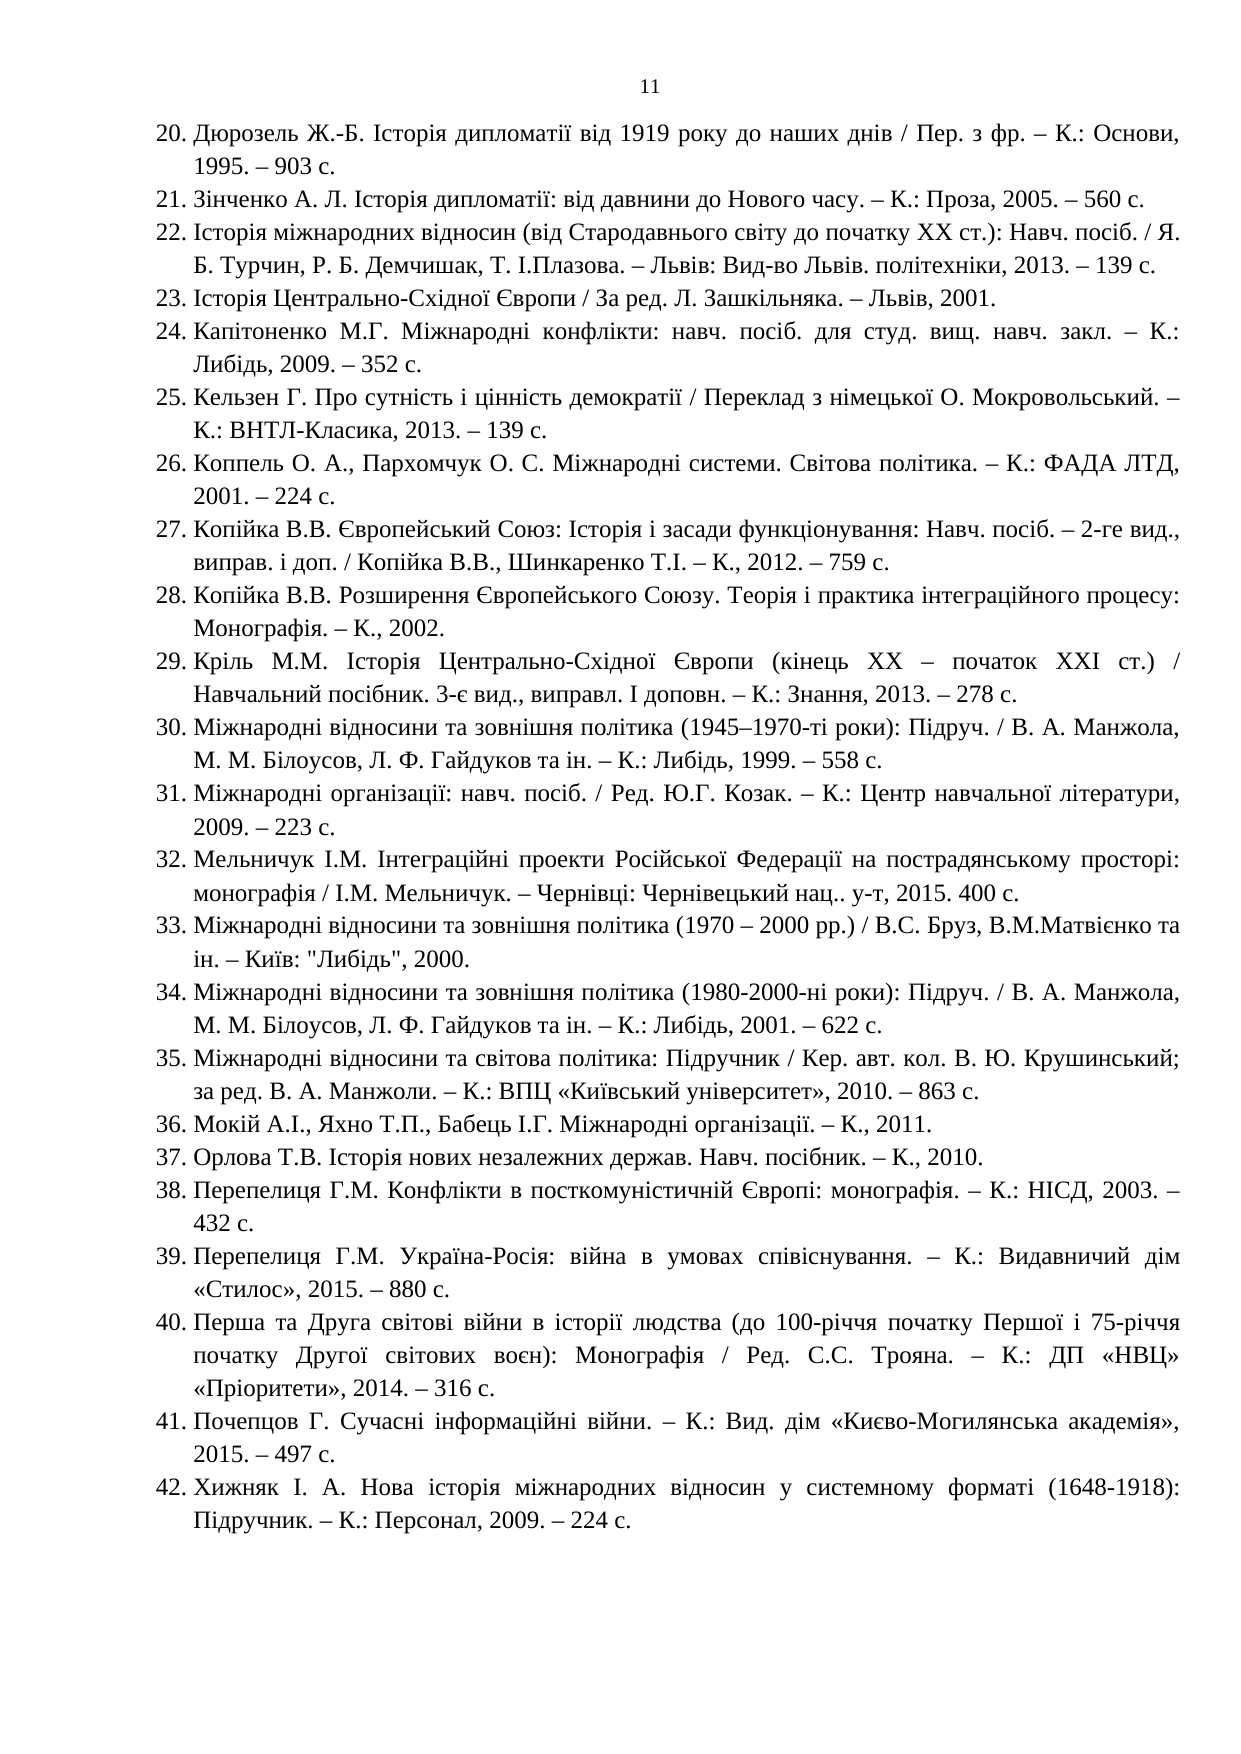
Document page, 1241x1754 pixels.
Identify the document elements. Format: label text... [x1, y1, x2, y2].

list Почепцов Г. Сучасні інформаційні війни. – К.: Вид. дім «Києво-Могилянська академія», 2015. – 497 с. [156, 1406, 1181, 1468]
list Історія міжнародних відносин (від Стародавнього світу до початку XX ст.): Навч. посіб. / Я. Б. Турчин, Р. Б. Демчишак, Т. І.Плазова. – Львів: Вид-во Львів. політехніки, 2013. – 139 с. [156, 217, 1181, 279]
list Коппель О. А., Пархомчук О. С. Міжнародні системи. Світова політика. – К.: ФАДА ЛТД, 2001. – 224 с. [156, 448, 1181, 510]
list Орлова Т.В. Історія нових незалежних держав. Навч. посібник. – К., 2010. [156, 1142, 1181, 1171]
list Міжнародні відносини та зовнішня політика (1970 – 2000 рр.) / В.С. Бруз, В.М.Матвієнко та ін. – Київ: "Либідь", 2000. [156, 911, 1181, 972]
list Історія Центрально-Східної Європи / За ред. Л. Зашкільняка. – Львів, 2001. [156, 283, 1181, 312]
list Копійка В.В. Розширення Європейського Союзу. Теорія і практика інтеграційного процесу: Монографія. – К., 2002. [156, 580, 1181, 642]
list Мельничук І.М. Інтеграційні проекти Російської Федерації на пострадянському просторі: монографія / І.М. Мельничук. – Чернівці: Чернівецький нац.. у-т, 2015. 400 с. [156, 844, 1181, 906]
list Кельзен Г. Про сутність і цінність демократії / Переклад з німецької О. Мокровольський. – К.: ВНТЛ-Класика, 2013. – 139 с. [156, 382, 1181, 444]
list Перепелиця Г.М. Україна-Росія: війна в умовах співіснування. – К.: Видавничий дім «Стилос», 2015. – 880 с. [156, 1241, 1181, 1303]
list Кріль М.М. Історія Центрально-Східної Європи (кінець ХХ – початок ХХІ ст.) / Навчальний посібник. 3-є вид., виправл. І доповн. – К.: Знання, 2013. – 278 с. [156, 646, 1181, 708]
list Перепелиця Г.М. Конфлікти в посткомуністичній Європі: монографія. – К.: НІСД, 2003. – 432 с. [156, 1175, 1181, 1237]
list Міжнародні організації: навч. посіб. / Ред. Ю.Г. Козак. – К.: Центр навчальної літератури, 2009. – 223 с. [156, 778, 1181, 840]
list Міжнародні відносини та зовнішня політика (1980-2000-ні роки): Підруч. / В. А. Манжола, М. М. Білоусов, Л. Ф. Гайдуков та ін. – К.: Либідь, 2001. – 622 с. [156, 977, 1181, 1038]
list Міжнародні відносини та світова політика: Підручник / Кер. авт. кол. В. Ю. Крушинський; за ред. В. А. Манжоли. – К.: ВПЦ «Київський університет», 2010. – 863 с. [156, 1043, 1181, 1104]
list Хижняк І. А. Нова історія міжнародних відносин у системному форматі (1648-1918): Підручник. – К.: Персонал, 2009. – 224 с. [156, 1472, 1181, 1534]
list Капітоненко М.Г. Міжнародні конфлікти: навч. посіб. для студ. вищ. навч. закл. – К.: Либідь, 2009. – 352 с. [156, 316, 1181, 378]
list Зінченко А. Л. Історія дипломатії: від давнини до Нового часу. – К.: Проза, 2005. – 560 с. [156, 184, 1181, 213]
list Перша та Друга світові війни в історії людства (до 100-річчя початку Першої і 75-річчя початку Другої світових воєн): Монографія / Ред. С.С. Трояна. – К.: ДП «НВЦ» «Пріоритети», 2014. – 316 с. [156, 1307, 1181, 1402]
list Дюрозель Ж.-Б. Історія дипломатії від 1919 року до наших днів / Пер. з фр. – К.: Основи, 1995. – 903 с. [156, 118, 1181, 180]
list Копійка В.В. Європейський Союз: Історія і засади функціонування: Навч. посіб. – 2-ге вид., виправ. і доп. / Копійка В.В., Шинкаренко Т.І. – К., 2012. – 759 с. [156, 514, 1181, 576]
list Мокій А.І., Яхно Т.П., Бабець І.Г. Міжнародні організації. – К., 2011. [156, 1109, 1181, 1137]
list Міжнародні відносини та зовнішня політика (1945–1970-ті роки): Підруч. / В. А. Манжола, М. М. Білоусов, Л. Ф. Гайдуков та ін. – К.: Либідь, 1999. – 558 с. [156, 712, 1181, 774]
